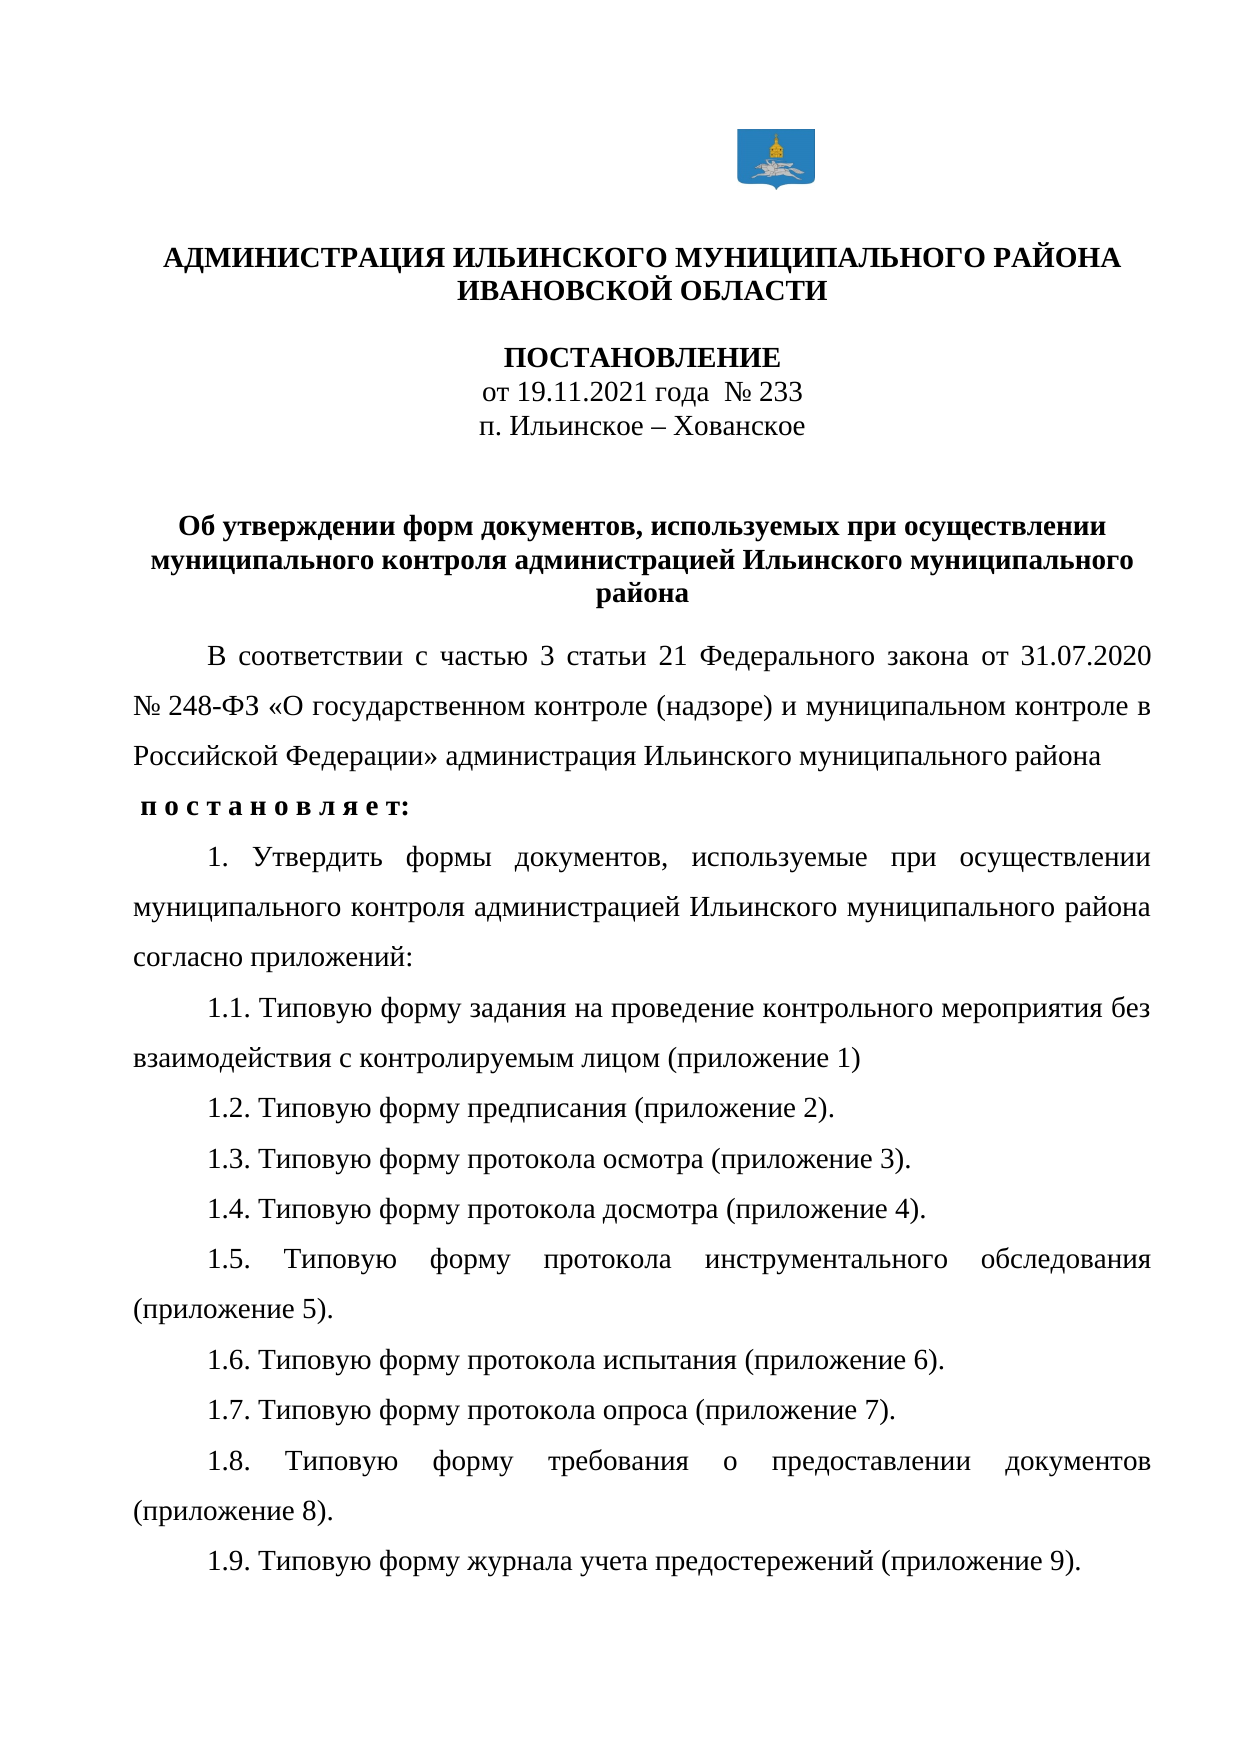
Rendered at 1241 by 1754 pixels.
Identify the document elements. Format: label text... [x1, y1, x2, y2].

text 1.6. Типовую форму протокола испытания (приложение 6). [133, 1342, 596, 1376]
text ИВАНОВСКОЙ ОБЛАСТИ [133, 273, 1152, 307]
text 1.2. Типовую форму предписания (приложение 2). [133, 1090, 1152, 1124]
text 1.3. Типовую форму протокола осмотра (приложение 3). [133, 1141, 1152, 1174]
text В соответствии с частью 3 статьи 21 Федерального закона от 31.07.2020 № 248-ФЗ «О государственном контроле (надзоре) и муниципальном контроле в Российской Федерации» администрация Ильинского муниципального района [133, 721, 1152, 772]
text ПОСТАНОВЛЕНИЕ [133, 341, 1152, 374]
text В соответствии с частью 3 статьи 21 Федерального закона от 31.07.2020 № 248-ФЗ «О государственном контроле (надзоре) и муниципальном контроле в Российской Федерации» администрация Ильинского муниципального района [133, 638, 1152, 688]
text АДМИНИСТРАЦИЯ ИЛЬИНСКОГО МУНИЦИПАЛЬНОГО РАЙОНА [133, 240, 1152, 273]
text 1.9. Типовую форму журнала учета предостережений (приложение 9). [133, 1543, 1152, 1577]
text 1.6. Типовую форму протокола испытания (приложение 6). [744, 1342, 1152, 1376]
text п. Ильинское – Хованское [133, 408, 1152, 441]
text 1.8. Типовую форму требования о предоставлении документов (приложение 8). [133, 1443, 1152, 1526]
text 1.1. Типовую форму задания на проведение контрольного мероприятия без взаимодействия с контролируемым лицом (приложение 1) [133, 990, 1152, 1074]
text 1.7. Типовую форму протокола опроса (приложение 7). [133, 1392, 1152, 1426]
text Об утверждении форм документов, используемых при осуществлении муниципального контроля администрацией Ильинского муниципального района [133, 508, 1152, 609]
text 1. Утвердить формы документов, используемые при осуществлении муниципального контроля администрацией Ильинского муниципального района согласно приложений: [133, 839, 1152, 973]
text п о с т а н о в л я е т: [133, 788, 1152, 822]
text от 19.11.2021 года № 233 [133, 374, 1152, 408]
text 1.4. Типовую форму протокола досмотра (приложение 4). [133, 1191, 1152, 1224]
text 1.5. Типовую форму протокола инструментального обследования (приложение 5). [133, 1241, 1152, 1325]
